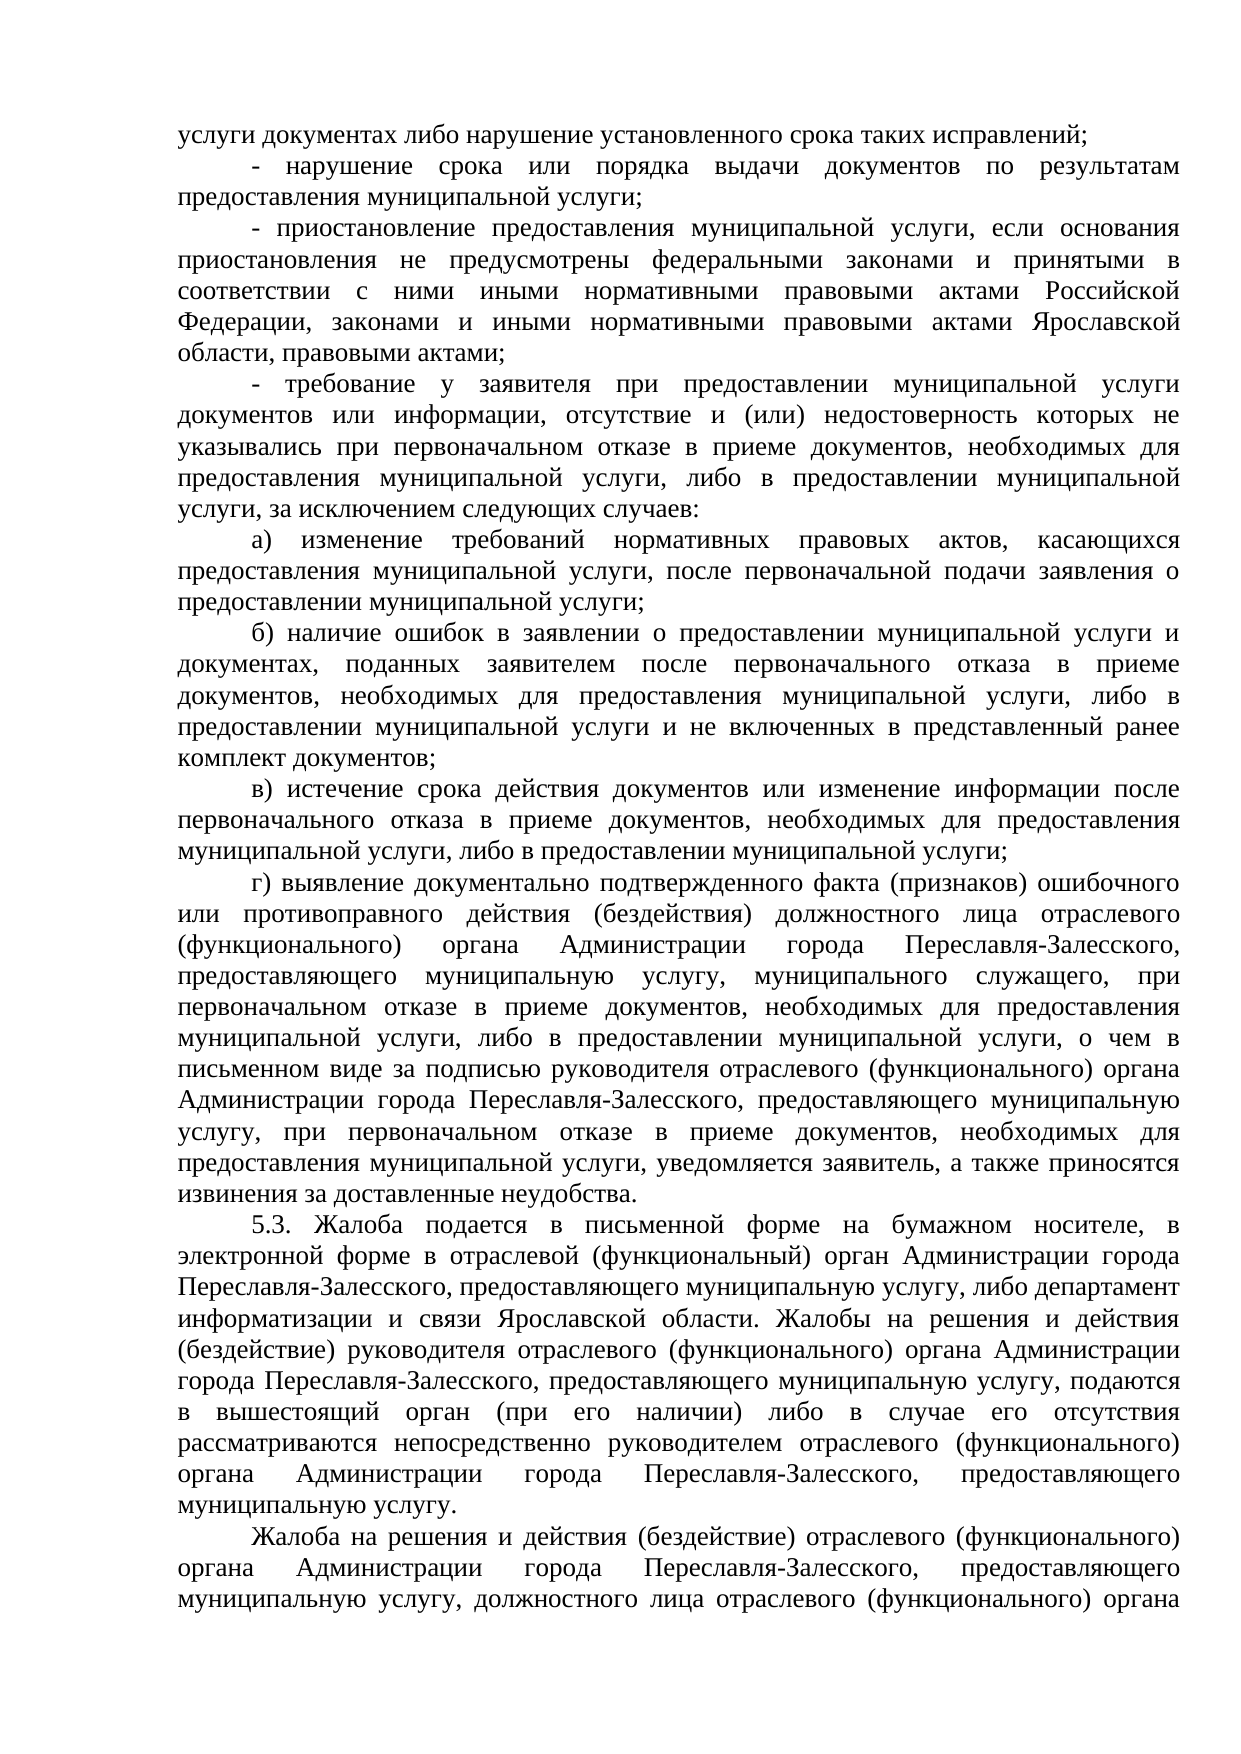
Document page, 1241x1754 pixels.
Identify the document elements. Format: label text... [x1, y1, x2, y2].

text в) истечение срока действия документов или изменение информации после первоначального отказа в приеме документов, необходимых для предоставления муниципальной услуги, либо в предоставлении муниципальной услуги; [177, 772, 1181, 866]
text 5.3. Жалоба подается в письменной форме на бумажном носителе, в электронной форме в отраслевой (функциональный) орган Администрации города Переславля-Залесского, предоставляющего муниципальную услугу, либо департамент информатизации и связи Ярославской области. Жалобы на решения и действия (бездействие) руководителя отраслевого (функционального) органа Администрации города Переславля-Залесского, предоставляющего муниципальную услугу, подаются в вышестоящий орган (при его наличии) либо в случае его отсутствия рассматриваются непосредственно руководителем отраслевого (функционального) органа Администрации города Переславля-Залесского, предоставляющего муниципальную услугу. [177, 1208, 1181, 1520]
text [177, 118, 1181, 149]
text б) наличие ошибок в заявлении о предоставлении муниципальной услуги и документах, поданных заявителем после первоначального отказа в приеме документов, необходимых для предоставления муниципальной услуги, либо в предоставлении муниципальной услуги и не включенных в представленный ранее комплект документов; [177, 616, 1181, 772]
text - приостановление предоставления муниципальной услуги, если основания приостановления не предусмотрены федеральными законами и принятыми в соответствии с ними иными нормативными правовыми актами Российской Федерации, законами и иными нормативными правовыми актами Ярославской области, правовыми актами; [177, 212, 1181, 367]
text а) изменение требований нормативных правовых актов, касающихся предоставления муниципальной услуги, после первоначальной подачи заявления о предоставлении муниципальной услуги; [177, 523, 1181, 616]
text - требование у заявителя при предоставлении муниципальной услуги документов или информации, отсутствие и (или) недостоверность которых не указывались при первоначальном отказе в приеме документов, необходимых для предоставления муниципальной услуги, либо в предоставлении муниципальной услуги, за исключением следующих случаев: [177, 367, 1181, 523]
text - нарушение срока или порядка выдачи документов по результатам предоставления муниципальной услуги; [177, 149, 1181, 212]
text г) выявление документально подтвержденного факта (признаков) ошибочного или противоправного действия (бездействия) должностного лица отраслевого (функционального) органа Администрации города Переславля-Залесского, предоставляющего муниципальную услугу, муниципального служащего, при первоначальном отказе в приеме документов, необходимых для предоставления муниципальной услуги, либо в предоставлении муниципальной услуги, о чем в письменном виде за подписью руководителя отраслевого (функционального) органа Администрации города Переславля-Залесского, предоставляющего муниципальную услугу, при первоначальном отказе в приеме документов, необходимых для предоставления муниципальной услуги, уведомляется заявитель, а также приносятся извинения за доставленные неудобства. [177, 866, 1181, 1208]
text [177, 1520, 1181, 1613]
